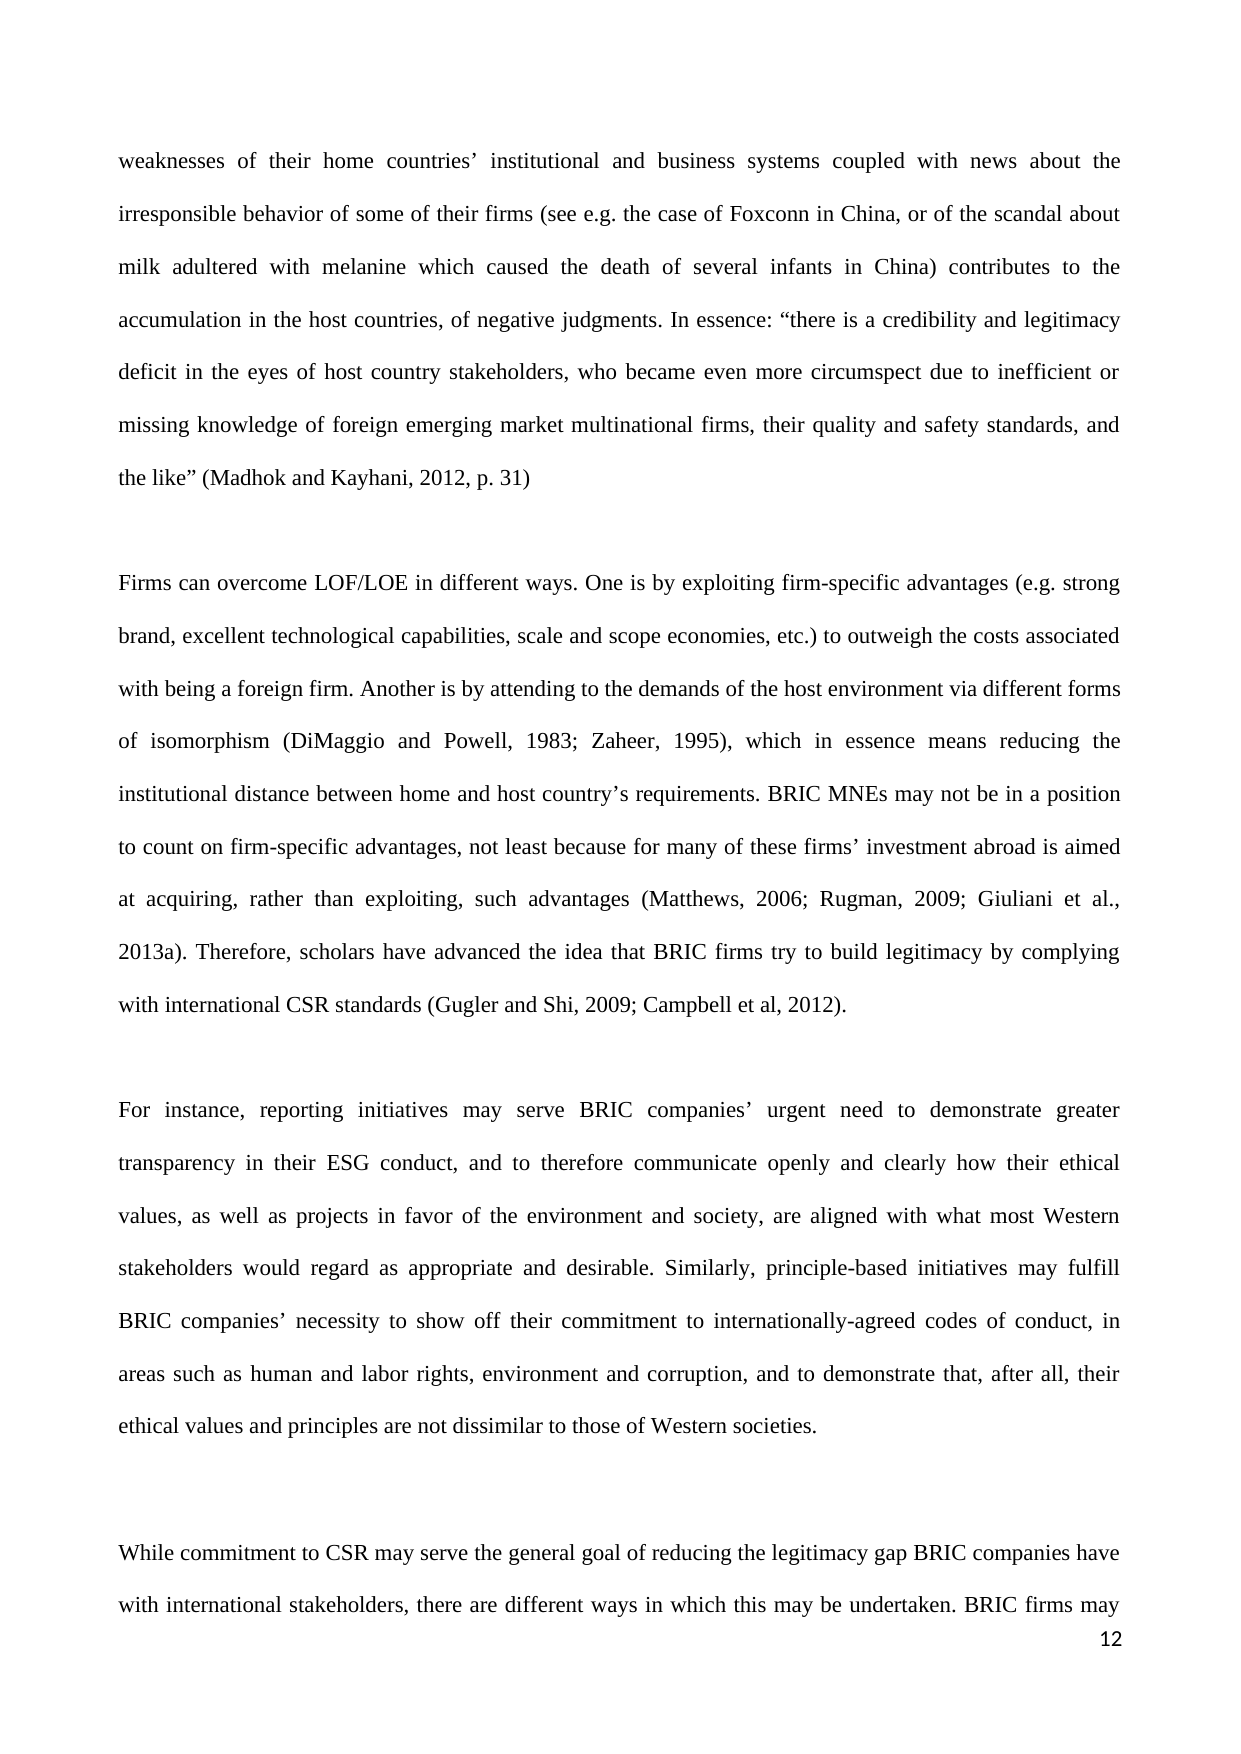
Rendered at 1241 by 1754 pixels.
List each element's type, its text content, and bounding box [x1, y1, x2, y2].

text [118, 1539, 1122, 1618]
text Firms can overcome LOF/LOE in different ways. One is by exploiting firm-specific advantages (e.g. strong brand, excellent technological capabilities, scale and scope economies, etc.) to outweigh the costs associated with being a foreign firm. Another is by attending to the demands of the host environment via different forms of isomorphism (DiMaggio and Powell, 1983; Zaheer, 1995), which in essence means reducing the institutional distance between home and host country’s requirements. BRIC MNEs may not be in a position to count on firm-specific advantages, not least because for many of these firms’ investment abroad is aimed at acquiring, rather than exploiting, such advantages (Matthews, 2006; Rugman, 2009; Giuliani et al., 2013a). Therefore, scholars have advanced the idea that BRIC firms try to build legitimacy by complying with international CSR standards (Gugler and Shi, 2009; Campbell et al, 2012). [118, 569, 1122, 1017]
text For instance, reporting initiatives may serve BRIC companies’ urgent need to demonstrate greater transparency in their ESG conduct, and to therefore communicate openly and clearly how their ethical values, as well as projects in favor of the environment and society, are aligned with what most Western stakeholders would regard as appropriate and desirable. Similarly, principle-based initiatives may fulfill BRIC companies’ necessity to show off their commitment to internationally-agreed codes of conduct, in areas such as human and labor rights, environment and corruption, and to demonstrate that, after all, their ethical values and principles are not dissimilar to those of Western societies. [118, 1096, 1122, 1439]
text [118, 148, 1122, 490]
